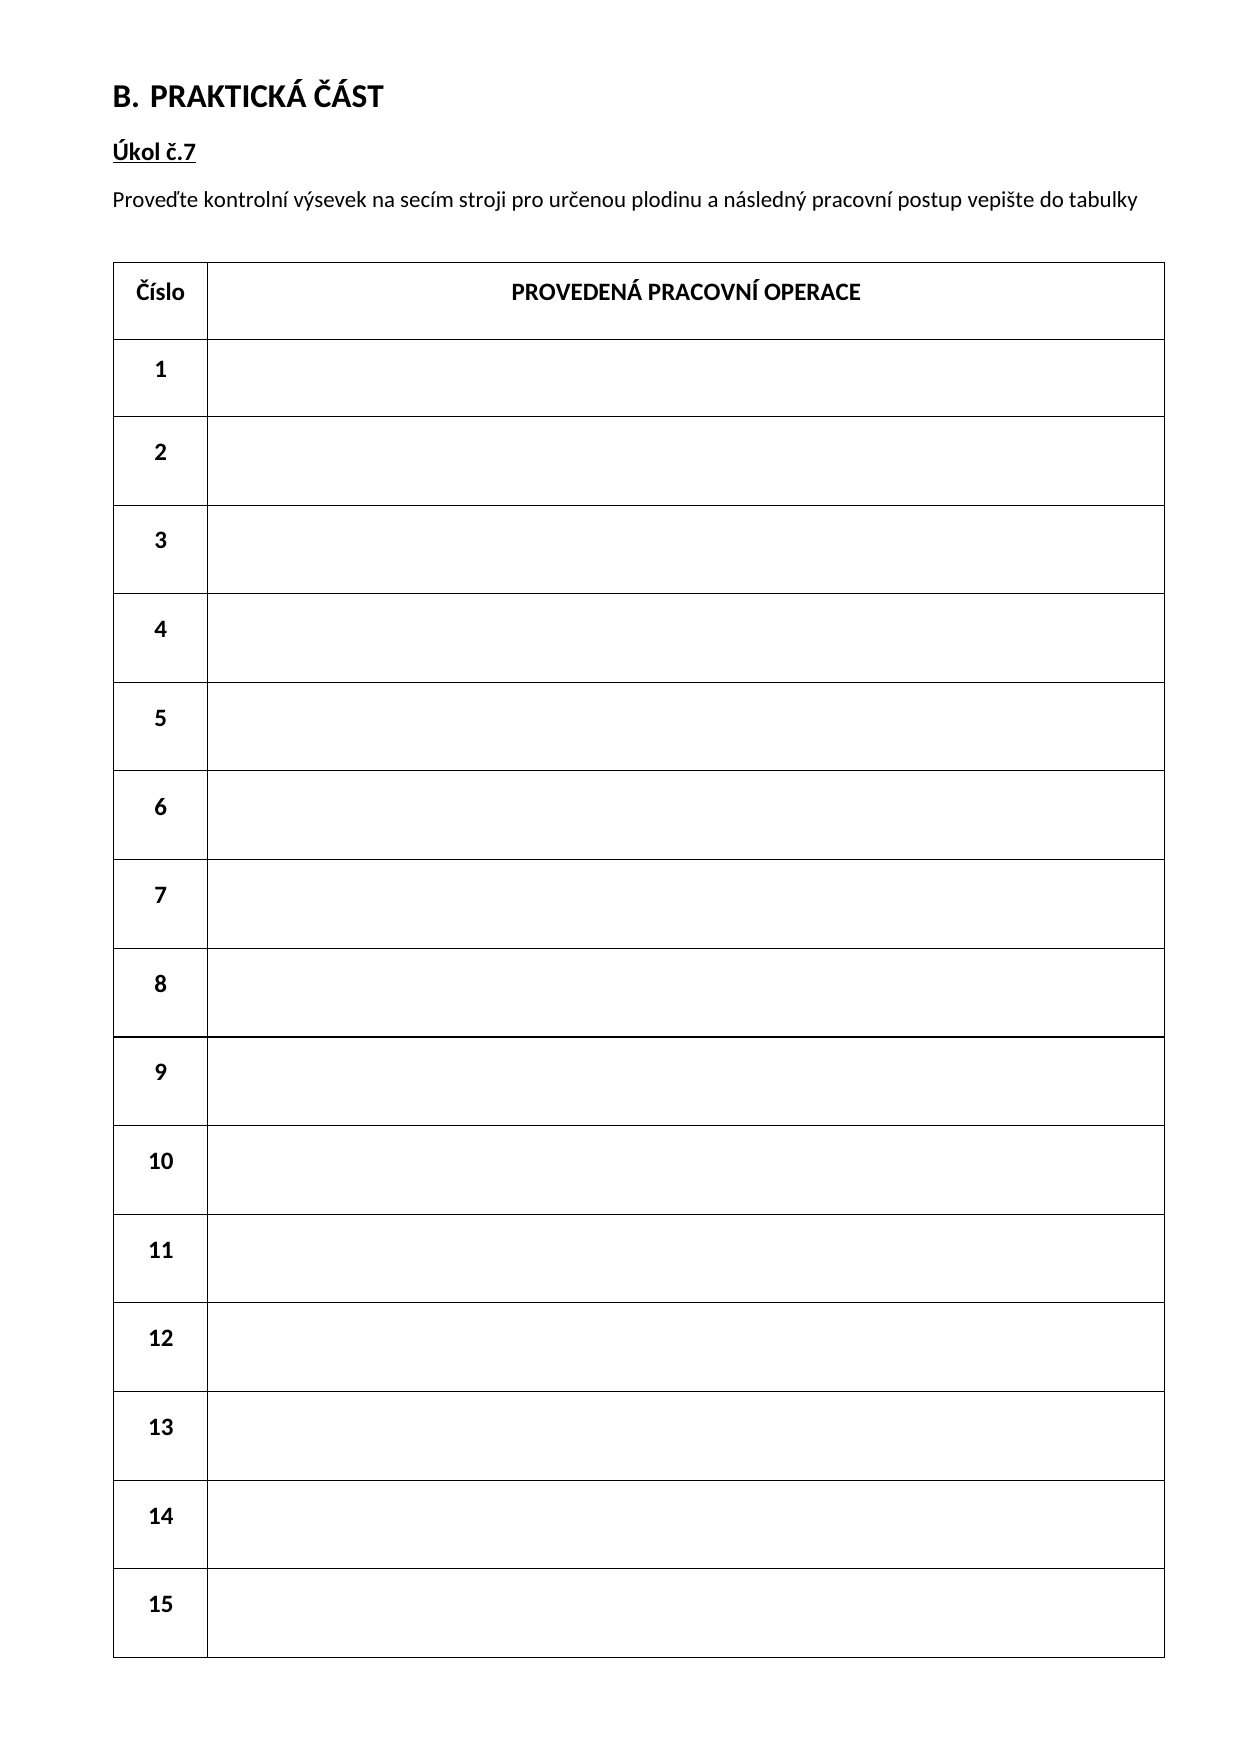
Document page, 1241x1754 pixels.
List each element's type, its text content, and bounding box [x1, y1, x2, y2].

table_cell 12 [114, 1303, 207, 1391]
table_cell [208, 1569, 1164, 1657]
table_cell [208, 340, 1164, 416]
table_cell [208, 417, 1164, 504]
table_cell 4 [114, 594, 207, 682]
table_cell 2 [114, 417, 207, 504]
table_cell [208, 771, 1164, 859]
table_cell 10 [114, 1126, 207, 1214]
table_cell 5 [114, 683, 207, 770]
table_cell 6 [114, 771, 207, 859]
table_header PROVEDENÁ PRACOVNÍ OPERACE [208, 263, 1164, 339]
table_cell 3 [114, 506, 207, 593]
table_cell [208, 506, 1164, 593]
text Proveďte kontrolní výsevek na secím stroji pro určenou plodinu a následný pracovní postup vepište do tabulky [112, 185, 1165, 243]
table_cell [208, 1126, 1164, 1214]
table_cell [208, 683, 1164, 770]
table_cell [208, 949, 1164, 1036]
table_cell [208, 860, 1164, 948]
table_cell 13 [114, 1392, 207, 1479]
table_cell 1 [114, 340, 207, 416]
table_cell 11 [114, 1215, 207, 1302]
text Úkol č.7 [112, 136, 1165, 166]
table_cell 15 [114, 1569, 207, 1657]
table_cell [208, 1303, 1164, 1391]
list PRAKTICKÁ ČÁST [112, 75, 1165, 116]
table_header Číslo [114, 263, 207, 339]
table_cell 7 [114, 860, 207, 948]
table_cell 8 [114, 949, 207, 1036]
table_cell [208, 1392, 1164, 1479]
table_cell 14 [114, 1481, 207, 1568]
table_cell [208, 1215, 1164, 1302]
table_cell [208, 594, 1164, 682]
table_cell 9 [114, 1038, 207, 1125]
table_cell [208, 1038, 1164, 1125]
table_cell [208, 1481, 1164, 1568]
